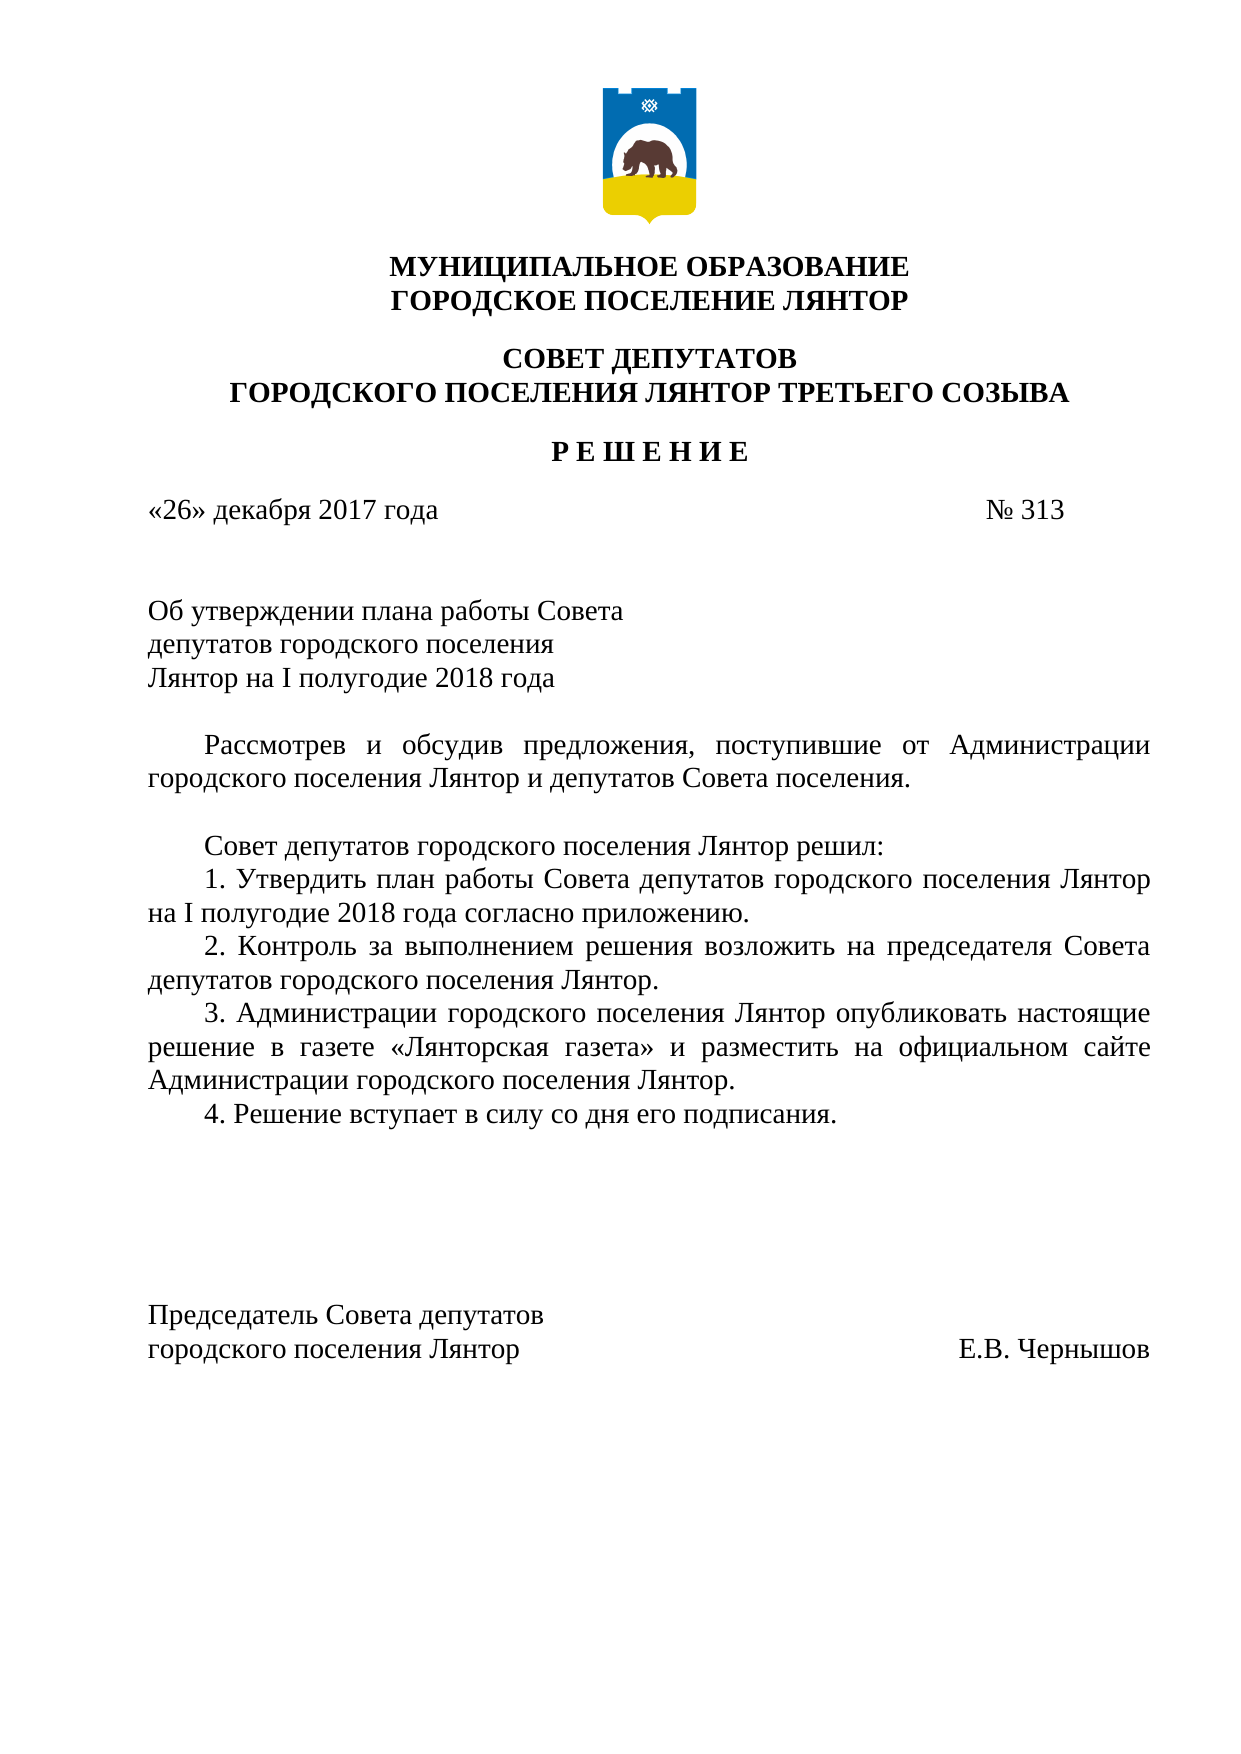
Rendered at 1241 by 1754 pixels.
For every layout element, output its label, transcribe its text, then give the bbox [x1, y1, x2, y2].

text Лянтор на I полугодие 2018 года [148, 660, 1152, 693]
text Рассмотрев и обсудив предложения, поступившие от Администрации городского поселения Лянтор и депутатов Совета поселения. [148, 727, 1152, 794]
text Р Е Ш Е Н И Е [148, 434, 1152, 467]
text ГОРОДСКОЕ ПОСЕЛЕНИЕ ЛЯНТОР [148, 283, 1152, 317]
text 3. Администрации городского поселения Лянтор опубликовать настоящие решение в газете «Лянторская газета» и разместить на официальном сайте Администрации городского поселения Лянтор. [148, 995, 1152, 1096]
text 2. Контроль за выполнением решения возложить на председателя Совета депутатов городского поселения Лянтор. [148, 928, 1152, 995]
text Об утверждении плана работы Совета [148, 593, 1152, 626]
text СОВЕТ ДЕПУТАТОВ [148, 342, 1152, 375]
text Совет депутатов городского поселения Лянтор решил: [148, 828, 1152, 861]
text МУНИЦИПАЛЬНОЕ ОБРАЗОВАНИЕ [148, 249, 1152, 283]
text «26» декабря 2017 года № 313 [148, 492, 1152, 526]
text 4. Решение вступает в силу со дня его подписания. [148, 1096, 1152, 1129]
text 1. Утвердить план работы Совета депутатов городского поселения Лянтор на I полугодие 2018 года согласно приложению. [148, 861, 1152, 928]
text городского поселения Лянтор Е.В. Чернышов [148, 1331, 1152, 1364]
text депутатов городского поселения [148, 626, 1152, 660]
text Председатель Совета депутатов [148, 1297, 1152, 1331]
text ГОРОДСКОГО ПОСЕЛЕНИЯ ЛЯНТОР ТРЕТЬЕГО СОЗЫВА [148, 375, 1152, 409]
